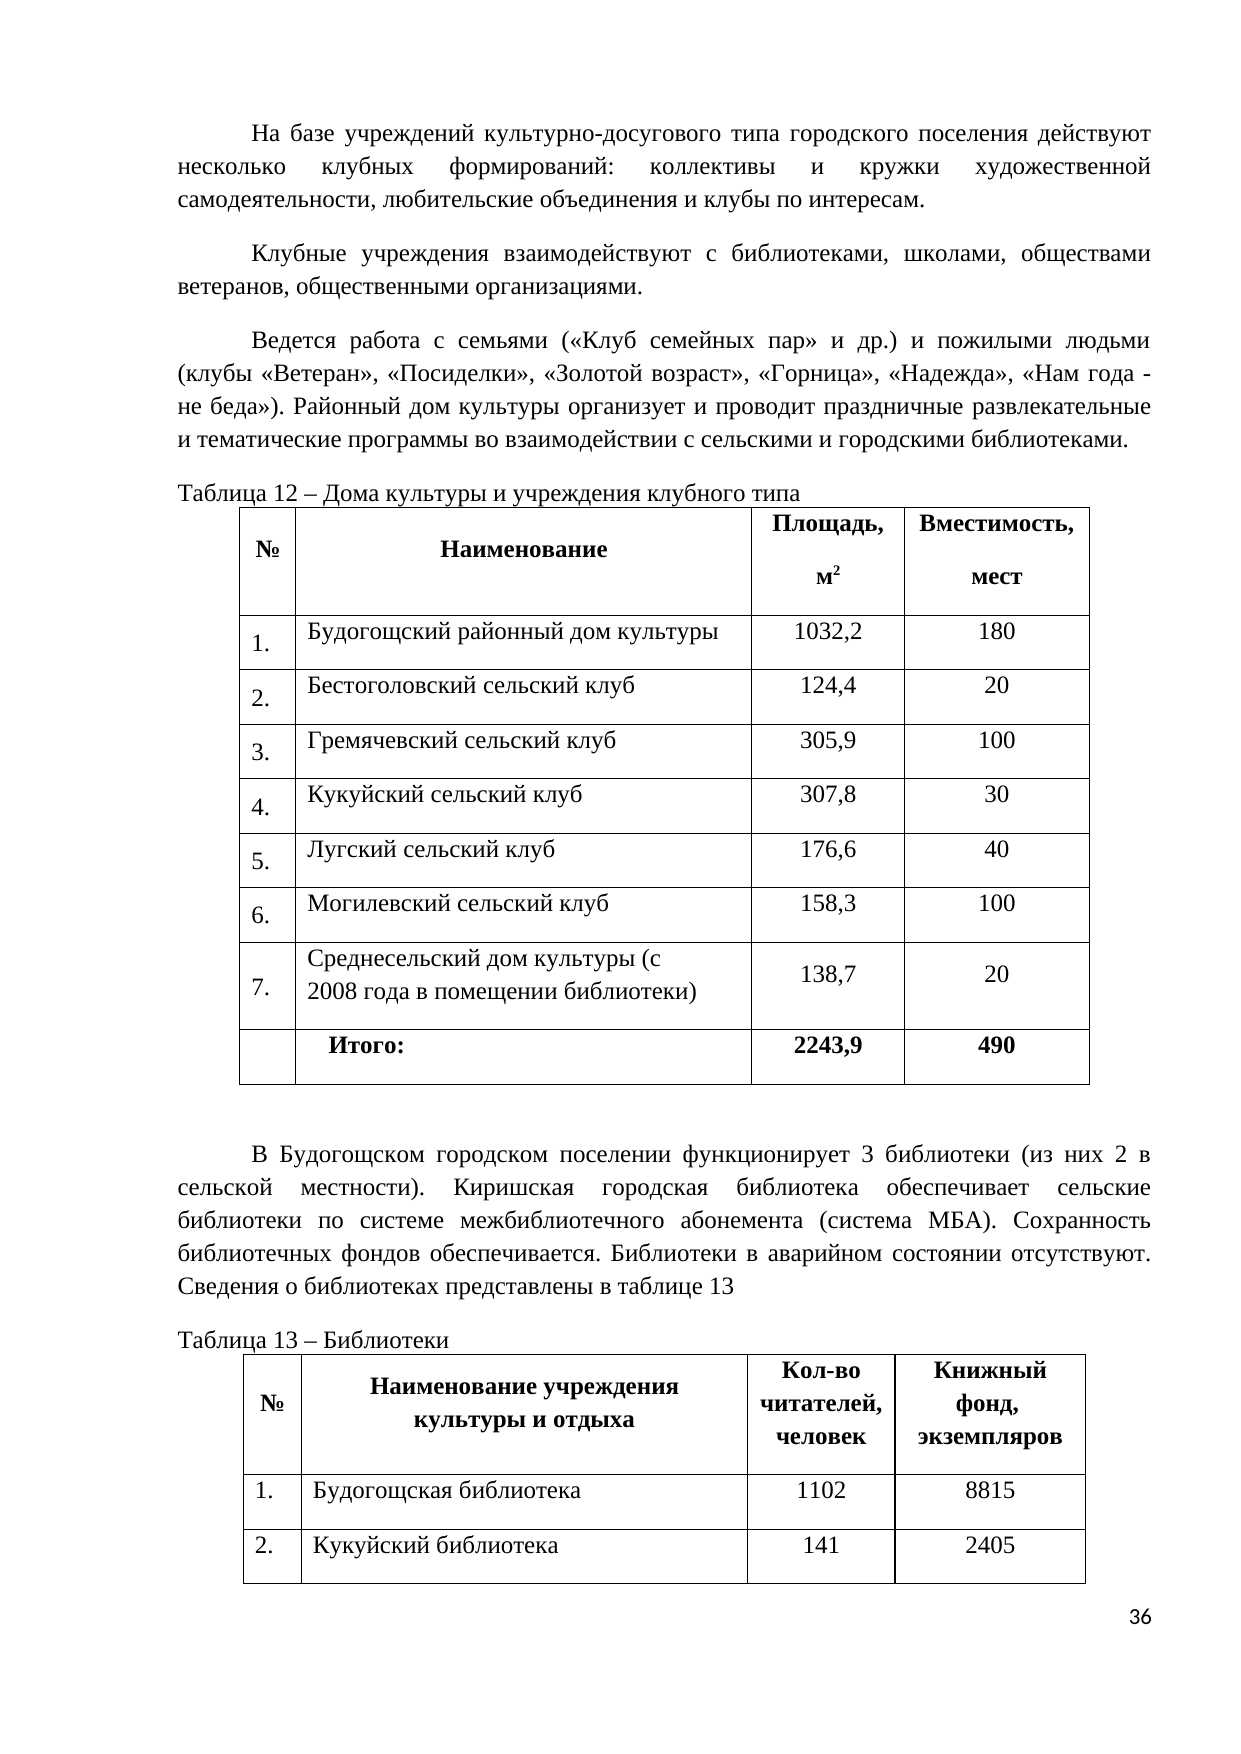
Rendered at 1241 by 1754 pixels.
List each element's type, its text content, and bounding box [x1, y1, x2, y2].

table_cell Среднесельский дом культуры (с 2008 года в помещении библиотеки) [296, 943, 751, 1029]
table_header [302, 1355, 747, 1474]
table_cell 2243,9 [752, 1030, 904, 1084]
table_header Площадь, м2 [752, 508, 904, 615]
text Клубные учреждения взаимодействуют с библиотеками, школами, обществами ветеранов, общественными организациями. [177, 238, 1152, 300]
table_cell 20 [905, 943, 1089, 1029]
table_cell Могилевский сельский клуб [296, 888, 751, 942]
table_cell Гремячевский сельский клуб [296, 725, 751, 778]
table_cell 100 [905, 725, 1089, 778]
table_header Кол-во читателей, человек [748, 1355, 894, 1474]
table_header № [240, 508, 295, 615]
table_cell 307,8 [752, 779, 904, 833]
table_cell [240, 943, 295, 1029]
table_cell [244, 1530, 301, 1583]
table_cell Кукуйский библиотека [302, 1530, 747, 1583]
text На базе учреждений культурно-досугового типа городского поселения действуют несколько клубных формирований: коллективы и кружки художественной самодеятельности, любительские объединения и клубы по интересам. [177, 118, 1152, 213]
table_cell 1032,2 [752, 616, 904, 669]
table_cell [240, 779, 295, 833]
table_header Книжный фонд, экземпляров [896, 1355, 1085, 1474]
table_cell 180 [905, 616, 1089, 669]
table_cell 2405 [896, 1530, 1085, 1583]
table_cell [240, 725, 295, 778]
table_cell [240, 670, 295, 724]
table_cell 1102 [748, 1475, 894, 1529]
table_cell [240, 834, 295, 887]
table_cell Лугский сельский клуб [296, 834, 751, 887]
table_cell [240, 1030, 295, 1084]
table_cell Будогощский районный дом культуры [296, 616, 751, 669]
table_cell 176,6 [752, 834, 904, 887]
table_cell 490 [905, 1030, 1089, 1084]
table_cell 100 [905, 888, 1089, 942]
table_cell Итого: [296, 1030, 751, 1084]
text Ведется работа с семьями («Клуб семейных пар» и др.) и пожилыми людьми (клубы «Ветеран», «Посиделки», «Золотой возраст», «Горница», «Надежда», «Нам года - не беда»). Районный дом культуры организует и проводит праздничные развлекательные и тематические программы во взаимодействии с сельскими и городскими библиотеками. [177, 325, 1152, 453]
table_cell Кукуйский сельский клуб [296, 779, 751, 833]
text Таблица 13 – Библиотеки [177, 1325, 1152, 1354]
table_cell Будогощская библиотека [302, 1475, 747, 1529]
table_cell 124,4 [752, 670, 904, 724]
table_cell 138,7 [752, 943, 904, 1029]
table_header Вместимость, мест [905, 508, 1089, 615]
table_cell [240, 888, 295, 942]
table_cell 158,3 [752, 888, 904, 942]
table_cell [244, 1475, 301, 1529]
text В Будогощском городском поселении функционирует 3 библиотеки (из них 2 в сельской местности). Киришская городская библиотека обеспечивает сельские библиотеки по системе межбиблиотечного абонемента (система МБА). Сохранность библиотечных фондов обеспечивается. Библиотеки в аварийном состоянии отсутствуют. Сведения о библиотеках представлены в таблице 13 [177, 1139, 1152, 1300]
table_header № [244, 1355, 301, 1474]
table_cell Бестоголовский сельский клуб [296, 670, 751, 724]
text Таблица 12 – Дома культуры и учреждения клубного типа [177, 478, 1152, 507]
table_cell 20 [905, 670, 1089, 724]
table_cell 30 [905, 779, 1089, 833]
table_cell 40 [905, 834, 1089, 887]
table_cell [240, 616, 295, 669]
table_cell 8815 [896, 1475, 1085, 1529]
table_header Наименование [296, 508, 751, 615]
table_cell 305,9 [752, 725, 904, 778]
table_cell 141 [748, 1530, 894, 1583]
